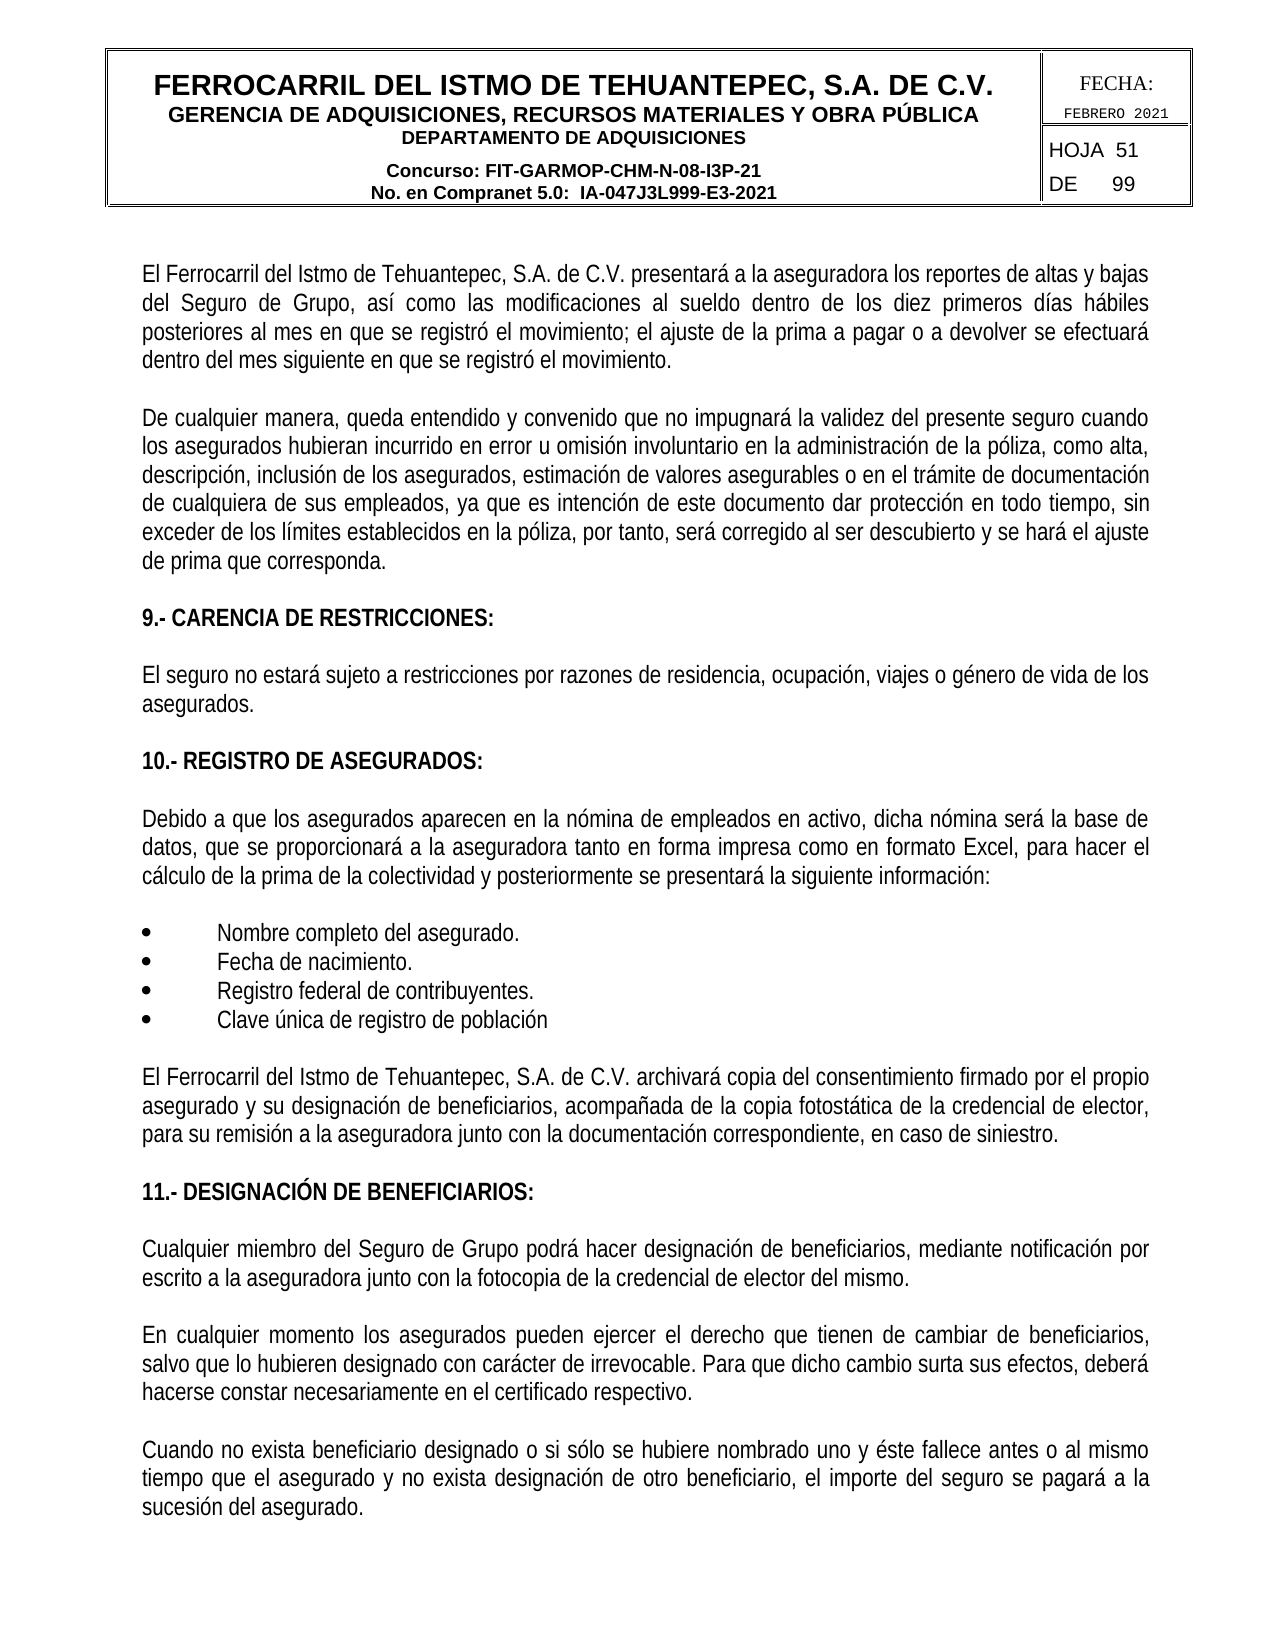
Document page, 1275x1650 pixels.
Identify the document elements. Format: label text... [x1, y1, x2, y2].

text En cualquier momento los asegurados pueden ejercer el derecho que tienen de cambiar de beneficiarios, salvo que lo hubieren designado con carácter de irrevocable. Para que dicho cambio surta sus efectos, deberá hacerse constar necesariamente en el certificado respectivo. [142, 1320, 1152, 1406]
text El seguro no estará sujeto a restricciones por razones de residencia, ocupación, viajes o género de vida de los asegurados. [142, 660, 1152, 718]
text El Ferrocarril del Istmo de Tehuantepec, S.A. de C.V. presentará a la aseguradora los reportes de altas y bajas del Seguro de Grupo, así como las modificaciones al sueldo dentro de los diez primeros días hábiles posteriores al mes en que se registró el movimiento; el ajuste de la prima a pagar o a devolver se efectuará dentro del mes siguiente en que se registró el movimiento. [142, 259, 1152, 374]
list Nombre completo del asegurado. [142, 918, 1152, 947]
list Clave única de registro de población [142, 1005, 1152, 1033]
text Debido a que los asegurados aparecen en la nómina de empleados en activo, dicha nómina será la base de datos, que se proporcionará a la aseguradora tanto en forma impresa como en formato Excel, para hacer el cálculo de la prima de la colectividad y posteriormente se presentará la siguiente información: [142, 803, 1152, 889]
list Fecha de nacimiento. [142, 947, 1152, 976]
text Cualquier miembro del Seguro de Grupo podrá hacer designación de beneficiarios, mediante notificación por escrito a la aseguradora junto con la fotocopia de la credencial de elector del mismo. [142, 1234, 1152, 1291]
text 10.- REGISTRO DE ASEGURADOS: [142, 746, 1152, 775]
text 9.- CARENCIA DE RESTRICCIONES: [142, 603, 1152, 632]
text De cualquier manera, queda entendido y convenido que no impugnará la validez del presente seguro cuando los asegurados hubieran incurrido en error u omisión involuntario en la administración de la póliza, como alta, descripción, inclusión de los asegurados, estimación de valores asegurables o en el trámite de documentación de cualquiera de sus empleados, ya que es intención de este documento dar protección en todo tiempo, sin exceder de los límites establecidos en la póliza, por tanto, será corregido al ser descubierto y se hará el ajuste de prima que corresponda. [142, 402, 1152, 574]
text El Ferrocarril del Istmo de Tehuantepec, S.A. de C.V. archivará copia del consentimiento firmado por el propio asegurado y su designación de beneficiarios, acompañada de la copia fotostática de la credencial de elector, para su remisión a la aseguradora junto con la documentación correspondiente, en caso de siniestro. [142, 1062, 1152, 1148]
list Registro federal de contribuyentes. [142, 976, 1152, 1005]
text 11.- DESIGNACIÓN DE BENEFICIARIOS: [142, 1177, 1152, 1205]
text Cuando no exista beneficiario designado o si sólo se hubiere nombrado uno y éste fallece antes o al mismo tiempo que el asegurado y no exista designación de otro beneficiario, el importe del seguro se pagará a la sucesión del asegurado. [142, 1434, 1152, 1521]
